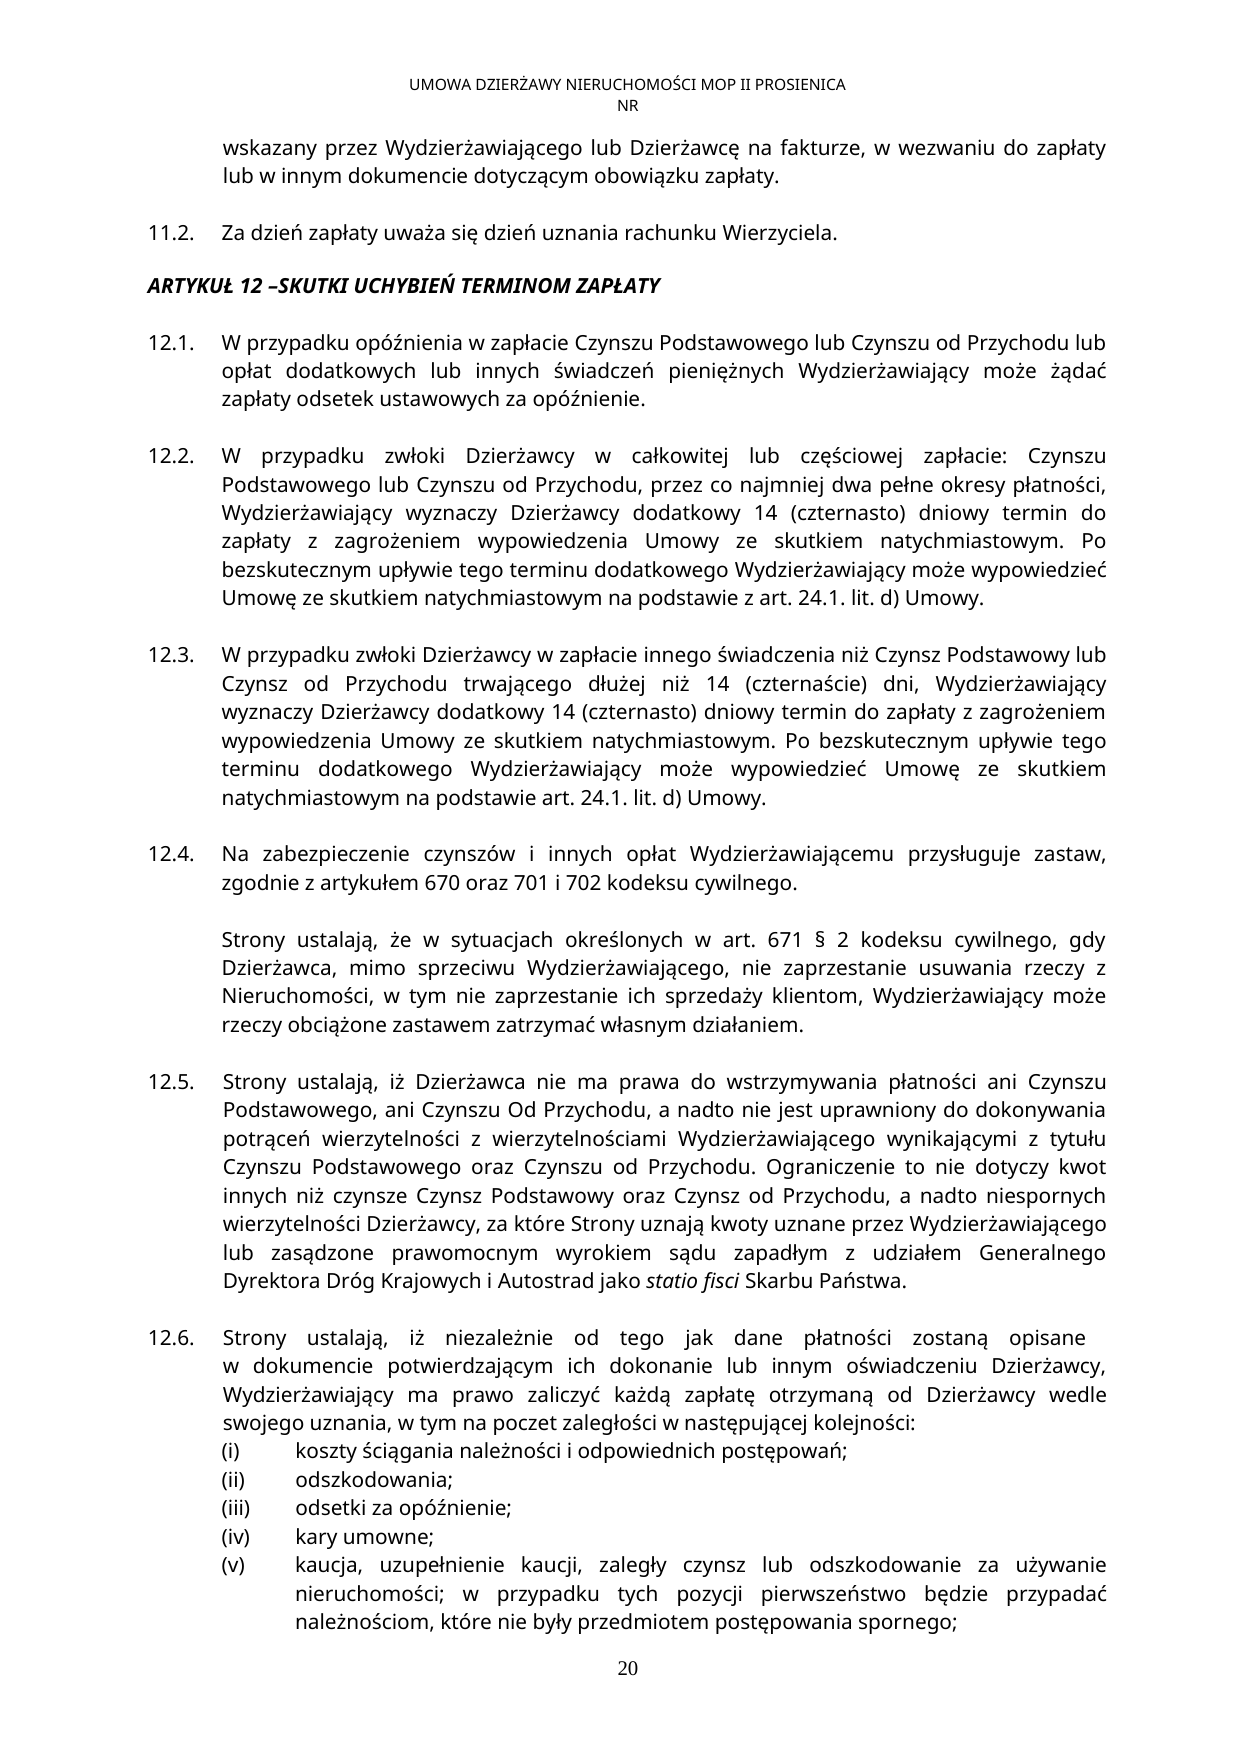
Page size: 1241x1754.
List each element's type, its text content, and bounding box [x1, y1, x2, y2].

text (iii) odsetki za opóźnienie; [148, 1493, 1107, 1522]
text (i) koszty ściągania należności i odpowiednich postępowań; [148, 1437, 1107, 1465]
list W przypadku zwłoki Dzierżawcy w zapłacie innego świadczenia niż Czynsz Podstawowy lub Czynsz od Przychodu trwającego dłużej niż 14 (czternaście) dni, Wydzierżawiający wyznaczy Dzierżawcy dodatkowy 14 (czternasto) dniowy termin do zapłaty z zagrożeniem wypowiedzenia Umowy ze skutkiem natychmiastowym. Po bezskutecznym upływie tego terminu dodatkowego Wydzierżawiający może wypowiedzieć Umowę ze skutkiem natychmiastowym na podstawie art. 24.1. lit. d) Umowy. [148, 640, 1107, 811]
list W przypadku opóźnienia w zapłacie Czynszu Podstawowego lub Czynszu od Przychodu lub opłat dodatkowych lub innych świadczeń pieniężnych Wydzierżawiający może żądać zapłaty odsetek ustawowych za opóźnienie. [148, 328, 1107, 413]
text (ii) odszkodowania; [148, 1465, 1107, 1493]
text (iv) kary umowne; [148, 1522, 1107, 1550]
list W przypadku zwłoki Dzierżawcy w całkowitej lub częściowej zapłacie: Czynszu Podstawowego lub Czynszu od Przychodu, przez co najmniej dwa pełne okresy płatności, Wydzierżawiający wyznaczy Dzierżawcy dodatkowy 14 (czternasto) dniowy termin do zapłaty z zagrożeniem wypowiedzenia Umowy ze skutkiem natychmiastowym. Po bezskutecznym upływie tego terminu dodatkowego Wydzierżawiający może wypowiedzieć Umowę ze skutkiem natychmiastowym na podstawie z art. 24.1. lit. d) Umowy. [148, 441, 1107, 612]
list Na zabezpieczenie czynszów i innych opłat Wydzierżawiającemu przysługuje zastaw, zgodnie z artykułem 670 oraz 701 i 702 kodeksu cywilnego. [148, 839, 1107, 896]
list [148, 133, 1107, 190]
subtitle ARTYKUŁ 12 –SKUTKI UCHYBIEŃ TERMINOM ZAPŁATY [148, 271, 1107, 299]
text Strony ustalają, że w sytuacjach określonych w art. 671 § 2 kodeksu cywilnego, gdy Dzierżawca, mimo sprzeciwu Wydzierżawiającego, nie zaprzestanie usuwania rzeczy z Nieruchomości, w tym nie zaprzestanie ich sprzedaży klientom, Wydzierżawiający może rzeczy obciążone zastawem zatrzymać własnym działaniem. [221, 925, 1107, 1038]
list Strony ustalają, iż niezależnie od tego jak dane płatności zostaną opisane w dokumencie potwierdzającym ich dokonanie lub innym oświadczeniu Dzierżawcy, Wydzierżawiający ma prawo zaliczyć każdą zapłatę otrzymaną od Dzierżawcy wedle swojego uznania, w tym na poczet zaległości w następującej kolejności: [148, 1323, 1107, 1437]
text (v) kaucja, uzupełnienie kaucji, zaległy czynsz lub odszkodowanie za używanie nieruchomości; w przypadku tych pozycji pierwszeństwo będzie przypadać należnościom, które nie były przedmiotem postępowania spornego; [221, 1550, 1107, 1636]
list Za dzień zapłaty uważa się dzień uznania rachunku Wierzyciela. [148, 218, 1107, 247]
list Strony ustalają, iż Dzierżawca nie ma prawa do wstrzymywania płatności ani Czynszu Podstawowego, ani Czynszu Od Przychodu, a nadto nie jest uprawniony do dokonywania potrąceń wierzytelności z wierzytelnościami Wydzierżawiającego wynikającymi z tytułu Czynszu Podstawowego oraz Czynszu od Przychodu. Ograniczenie to nie dotyczy kwot innych niż czynsze Czynsz Podstawowy oraz Czynsz od Przychodu, a nadto niespornych wierzytelności Dzierżawcy, za które Strony uznają kwoty uznane przez Wydzierżawiającego lub zasądzone prawomocnym wyrokiem sądu zapadłym z udziałem Generalnego Dyrektora Dróg Krajowych i Autostrad jako statio fisci Skarbu Państwa. [148, 1067, 1107, 1294]
